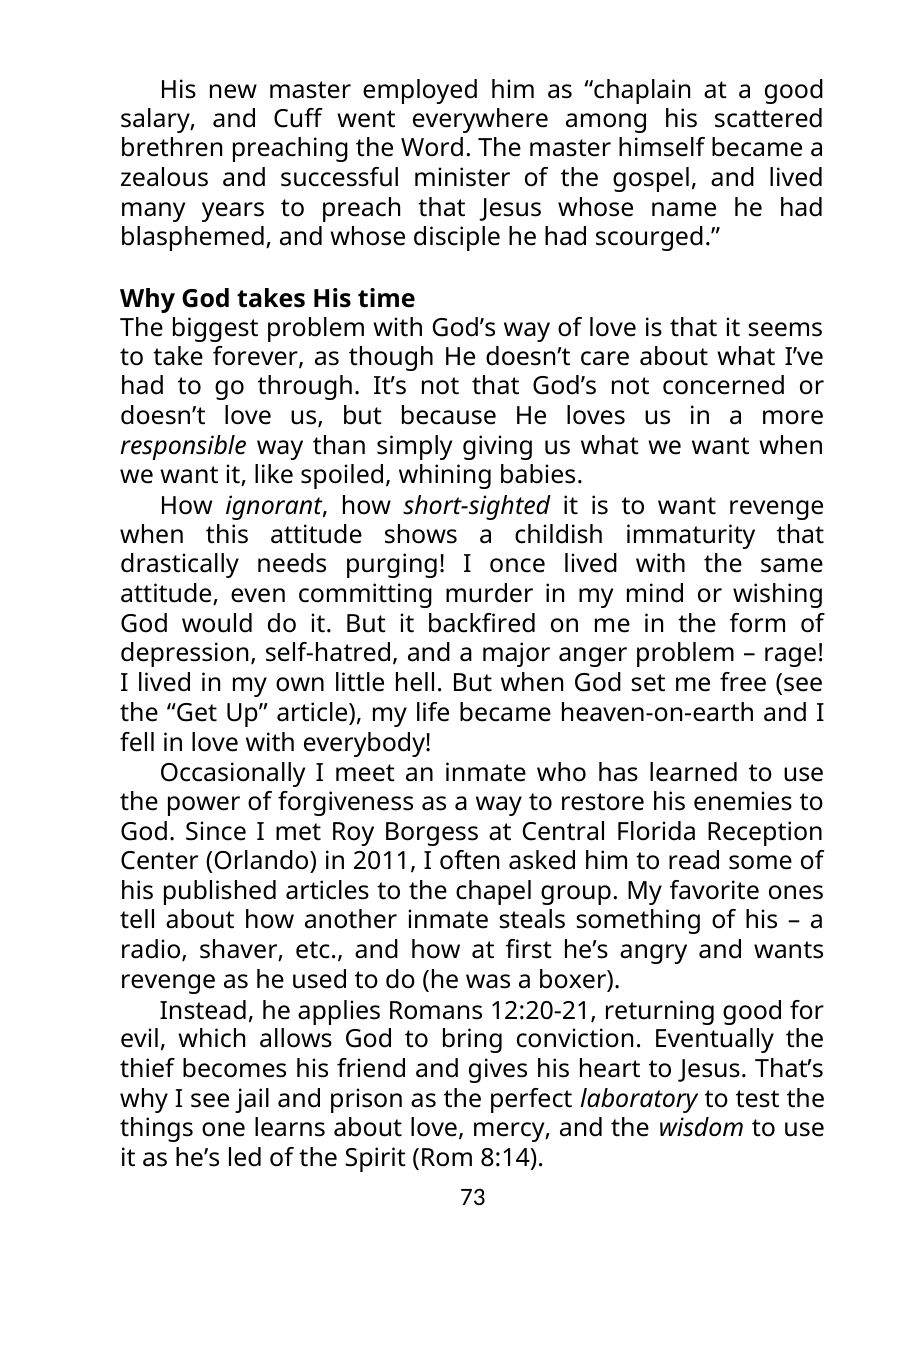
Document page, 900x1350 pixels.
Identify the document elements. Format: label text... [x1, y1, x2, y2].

text How ignorant, how short-sighted it is to want revenge when this attitude shows a childish immaturity that drastically needs purging! I once lived with the same attitude, even committing murder in my mind or wishing God would do it. But it backfired on me in the form of depression, self-hatred, and a major anger problem – rage! I lived in my own little hell. But when God set me free (see the “Get Up” article), my life became heaven-on-earth and I fell in love with everybody! [120, 491, 825, 758]
text Instead, he applies Romans 12:20-21, returning good for evil, which allows God to bring conviction. Eventually the thief becomes his friend and gives his heart to Jesus. That’s why I see jail and prison as the perfect laboratory to test the things one learns about love, mercy, and the wisdom to use it as he’s led of the Spirit (Rom 8:14). [120, 996, 825, 1174]
text Occasionally I meet an inmate who has learned to use the power of forgiveness as a way to restore his enemies to God. Since I met Roy Borgess at () in 2011, I often asked him to read some of his published articles to the chapel group. My favorite ones tell about how another inmate steals something of his – a radio, shaver, etc., and how at first he’s angry and wants revenge as he used to do (he was a boxer). [120, 758, 825, 996]
text His new master employed him as “chaplain at a good salary, and Cuff went everywhere among his scattered brethren preaching the Word. The master himself became a zealous and successful minister of the gospel, and lived many years to preach that Jesus whose name he had blasphemed, and whose disciple he had scourged.” [120, 75, 825, 253]
text Why God takes His time [120, 283, 825, 313]
text The biggest problem with God’s way of love is that it seems to take forever, as though He doesn’t care about what I’ve had to go through. It’s not that God’s not concerned or doesn’t love us, but because He loves us in a more responsible way than simply giving us what we want when we want it, like spoiled, whining babies. [120, 313, 825, 491]
